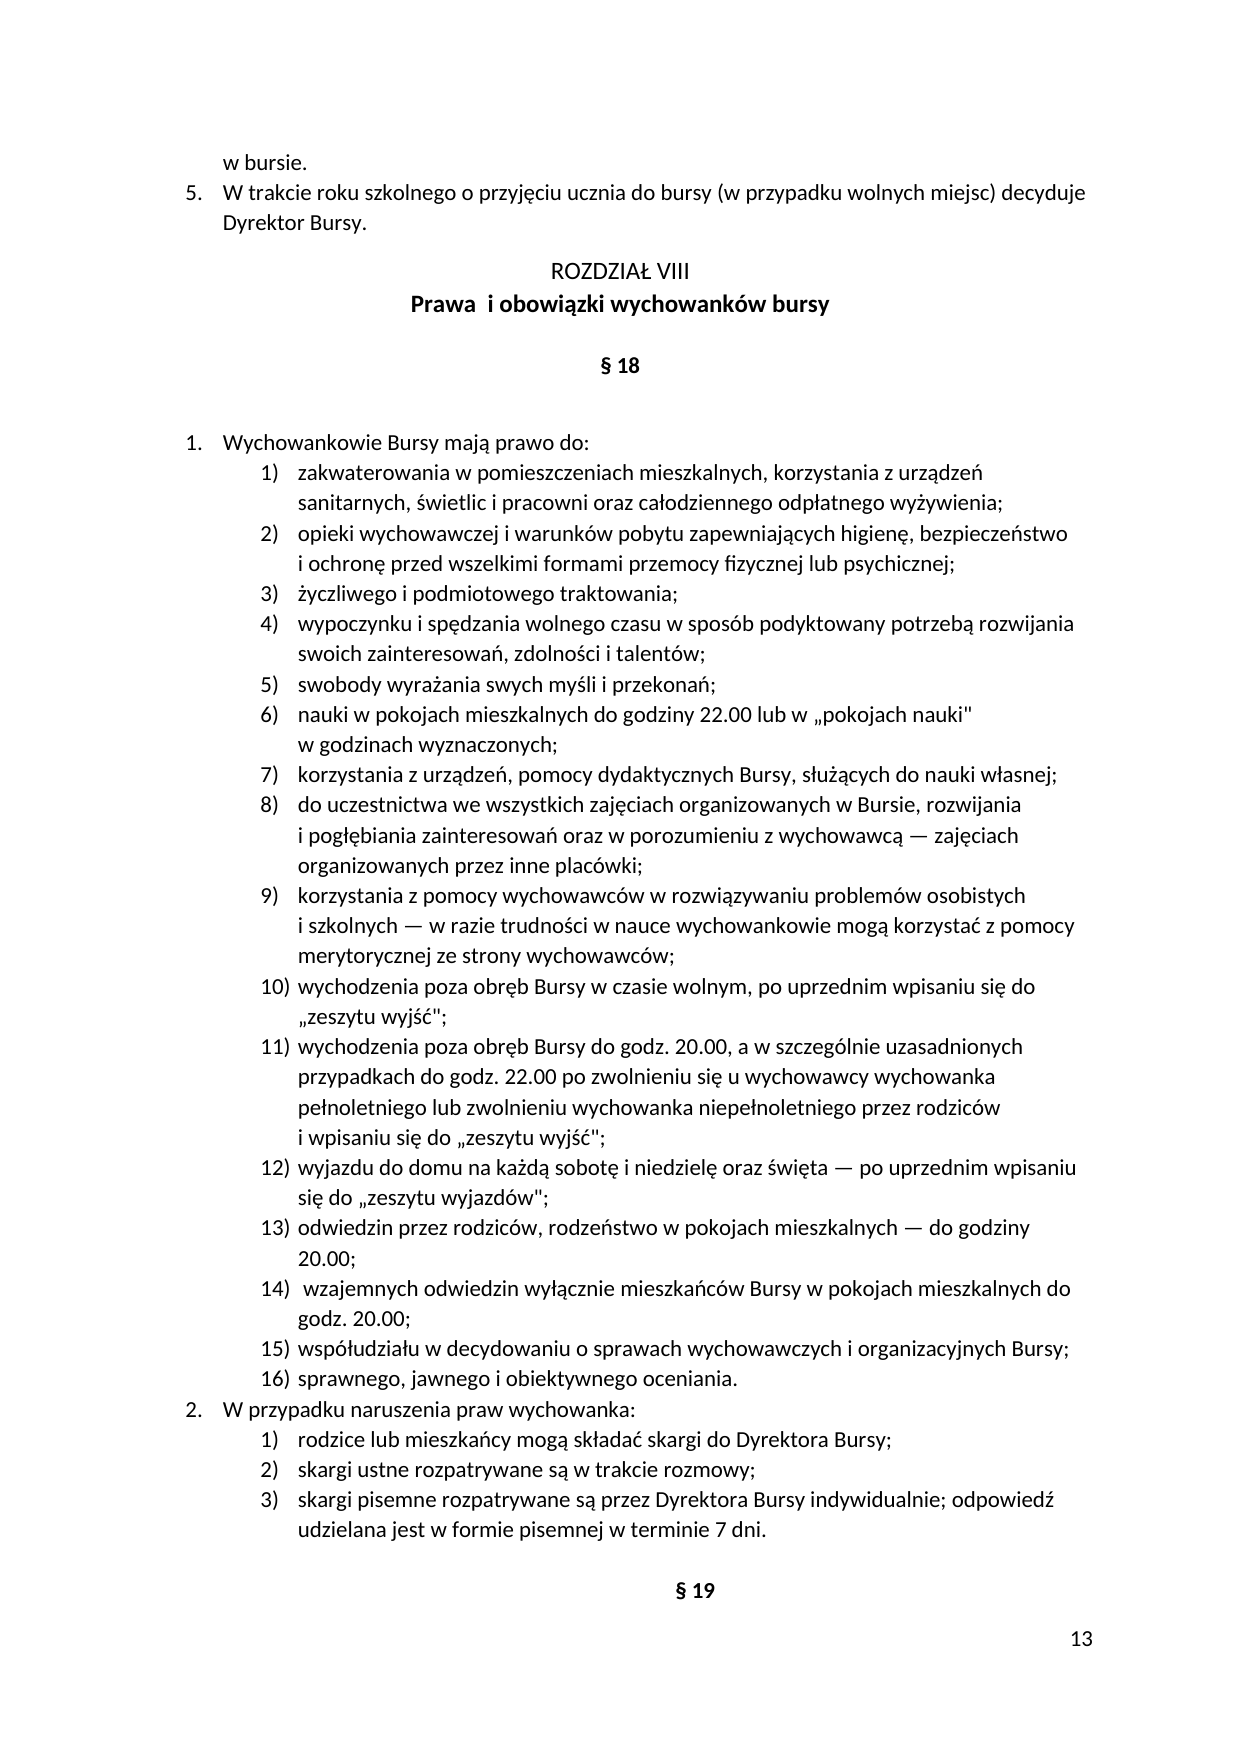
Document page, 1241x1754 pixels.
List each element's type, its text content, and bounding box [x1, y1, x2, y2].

list Wychowankowie Bursy mają prawo do: [185, 428, 1093, 456]
list wychodzenia poza obręb Bursy w czasie wolnym, po uprzednim wpisaniu się do „zeszytu wyjść"; [260, 972, 1093, 1030]
text Prawa i obowiązki wychowanków bursy [148, 288, 1093, 318]
list i wpisaniu się do „zeszytu wyjść"; [298, 1123, 1093, 1151]
list w bursie. [223, 148, 1093, 176]
list w godzinach wyznaczonych; [298, 730, 1093, 758]
list wypoczynku i spędzania wolnego czasu w sposób podyktowany potrzebą rozwijania swoich zainteresowań, zdolności i talentów; [260, 609, 1093, 667]
list życzliwego i podmiotowego traktowania; [260, 579, 1093, 607]
list korzystania z urządzeń, pomocy dydaktycznych Bursy, służących do nauki własnej; [260, 760, 1093, 788]
list wychodzenia poza obręb Bursy do godz. 20.00, a w szczególnie uzasadnionych przypadkach do godz. 22.00 po zwolnieniu się u wychowawcy wychowanka pełnoletniego lub zwolnieniu wychowanka niepełnoletniego przez rodziców [260, 1032, 1093, 1121]
text § 18 [148, 351, 1093, 379]
list odwiedzin przez rodziców, rodzeństwo w pokojach mieszkalnych — do godziny 20.00; [260, 1213, 1093, 1272]
list wzajemnych odwiedzin wyłącznie mieszkańców Bursy w pokojach mieszkalnych do godz. 20.00; [260, 1274, 1093, 1332]
list W trakcie roku szkolnego o przyjęciu ucznia do bursy (w przypadku wolnych miejsc) decyduje Dyrektor Bursy. [185, 178, 1093, 236]
list i pogłębiania zainteresowań oraz w porozumieniu z wychowawcą — zajęciach organizowanych przez inne placówki; [298, 821, 1093, 879]
list W przypadku naruszenia praw wychowanka: [185, 1395, 1093, 1423]
list współudziału w decydowaniu o sprawach wychowawczych i organizacyjnych Bursy; [260, 1334, 1093, 1362]
list i szkolnych — w razie trudności w nauce wychowankowie mogą korzystać z pomocy merytorycznej ze strony wychowawców; [298, 911, 1093, 969]
list swobody wyrażania swych myśli i przekonań; [260, 670, 1093, 698]
list i ochronę przed wszelkimi formami przemocy fizycznej lub psychicznej; [298, 549, 1093, 577]
list § 19 [298, 1576, 1093, 1604]
list nauki w pokojach mieszkalnych do godziny 22.00 lub w „pokojach nauki" [260, 700, 1093, 728]
list sprawnego, jawnego i obiektywnego oceniania. [260, 1364, 1093, 1392]
list skargi ustne rozpatrywane są w trakcie rozmowy; [260, 1455, 1093, 1483]
list rodzice lub mieszkańcy mogą składać skargi do Dyrektora Bursy; [260, 1425, 1093, 1453]
list do uczestnictwa we wszystkich zajęciach organizowanych w Bursie, rozwijania [260, 791, 1093, 818]
list zakwaterowania w pomieszczeniach mieszkalnych, korzystania z urządzeń sanitarnych, świetlic i pracowni oraz całodziennego odpłatnego wyżywienia; [260, 458, 1093, 516]
text ROZDZIAŁ VIII [148, 255, 1093, 285]
list wyjazdu do domu na każdą sobotę i niedzielę oraz święta — po uprzednim wpisaniu się do „zeszytu wyjazdów"; [260, 1153, 1093, 1211]
list skargi pisemne rozpatrywane są przez Dyrektora Bursy indywidualnie; odpowiedź udzielana jest w formie pisemnej w terminie 7 dni. [260, 1485, 1093, 1543]
list opieki wychowawczej i warunków pobytu zapewniających higienę, bezpieczeństwo [260, 519, 1093, 547]
list korzystania z pomocy wychowawców w rozwiązywaniu problemów osobistych [260, 881, 1093, 909]
